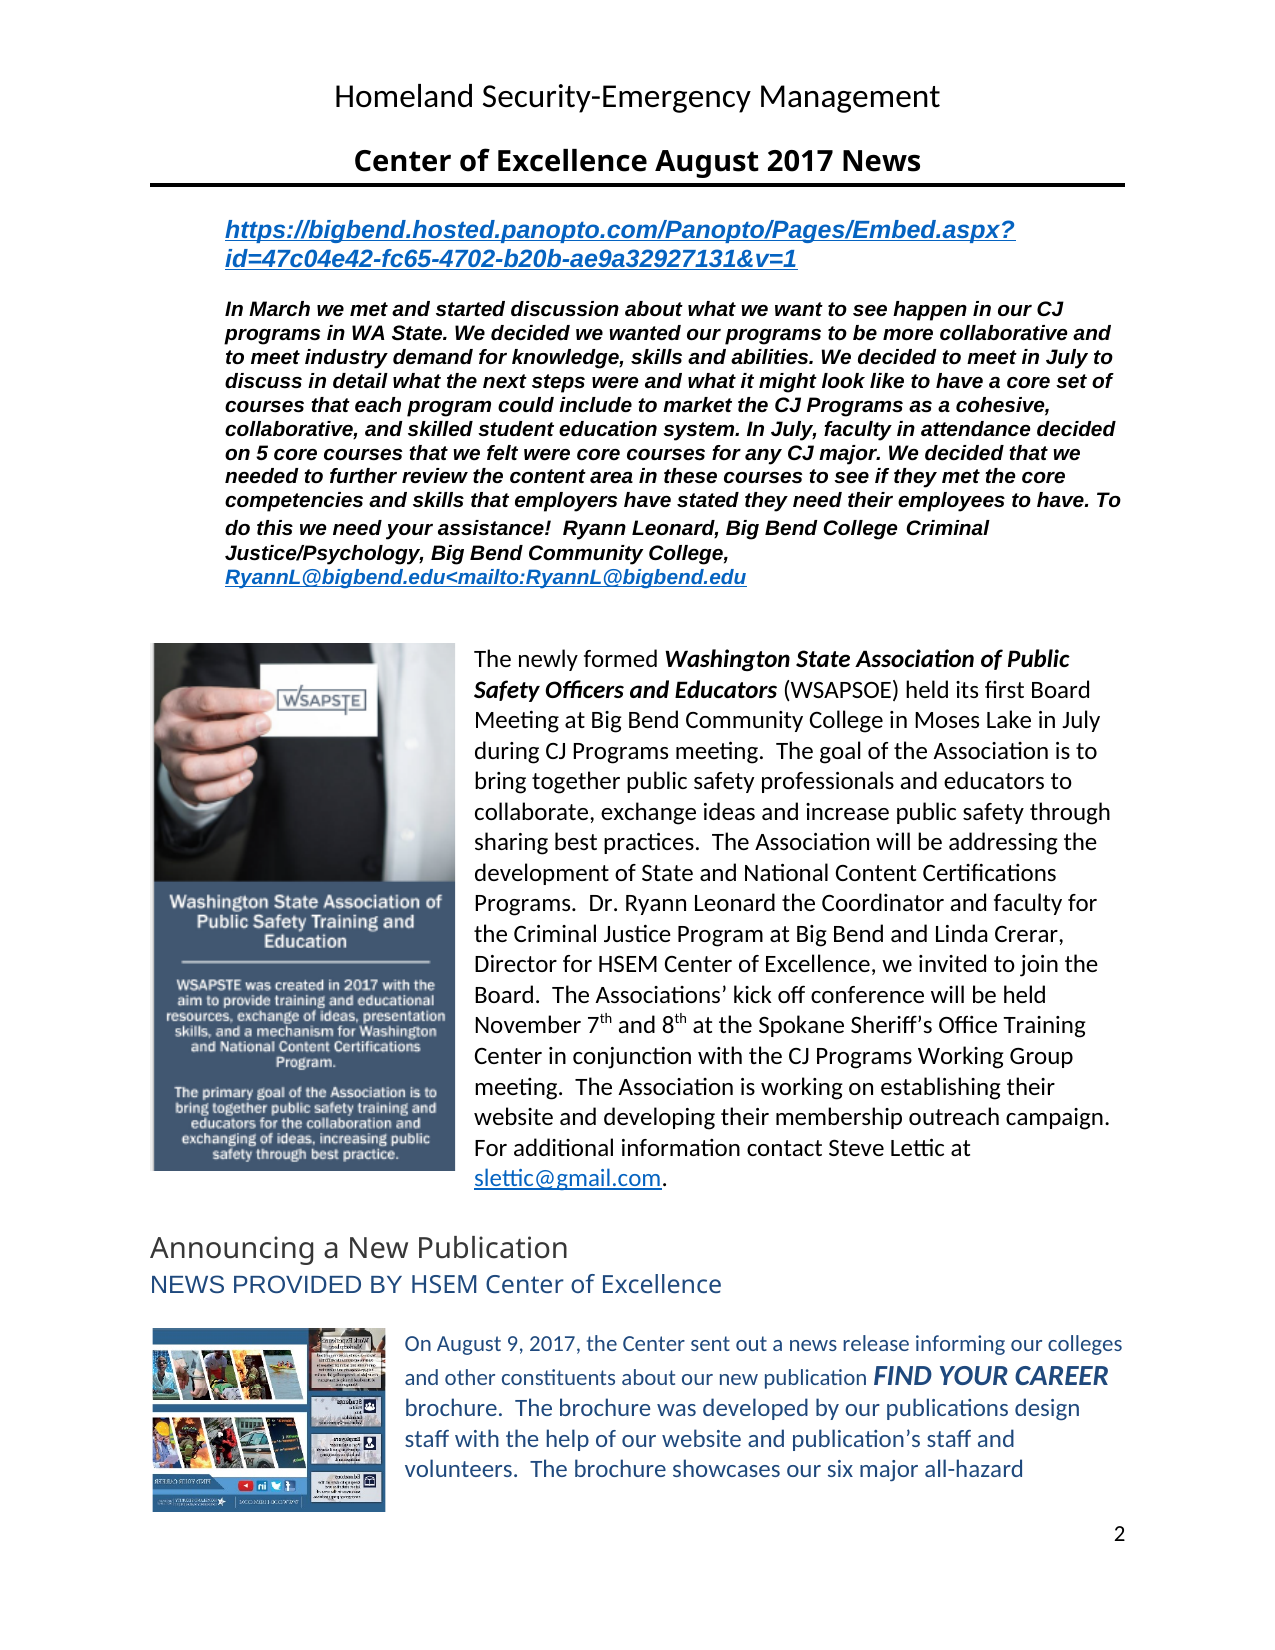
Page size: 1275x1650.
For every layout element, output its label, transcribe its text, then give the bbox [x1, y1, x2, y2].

text Announcing a New Publication [150, 1227, 1125, 1267]
text https://bigbend.hosted.panopto.com/Panopto/Pages/Embed.aspx?id=47c04e42-fc65-4702-b20b-ae9a32927131&v=1 [225, 215, 1125, 273]
text In March we met and started discussion about what we want to see happen in our CJ programs in WA State. We decided we wanted our programs to be more collaborative and to meet industry demand for knowledge, skills and abilities. We decided to meet in July to discuss in detail what the next steps were and what it might look like to have a core set of courses that each program could include to market the CJ Programs as a cohesive, collaborative, and skilled student education system. In July, faculty in attendance decided on 5 core courses that we felt were core courses for any CJ major. We decided that we needed to further review the content area in these courses to see if they met the core competencies and skills that employers have stated they need their employees to have. To do this we need your assistance! Ryann Leonard, Big Bend College Criminal Justice/Psychology, Big Bend Community College, RyannL@bigbend.edu<mailto:RyannL@bigbend.edu [225, 297, 1125, 589]
picture [152, 1328, 387, 1510]
picture [150, 643, 456, 1171]
text NEWS PROVIDED BY HSEM Center of Excellence [150, 1267, 1125, 1301]
